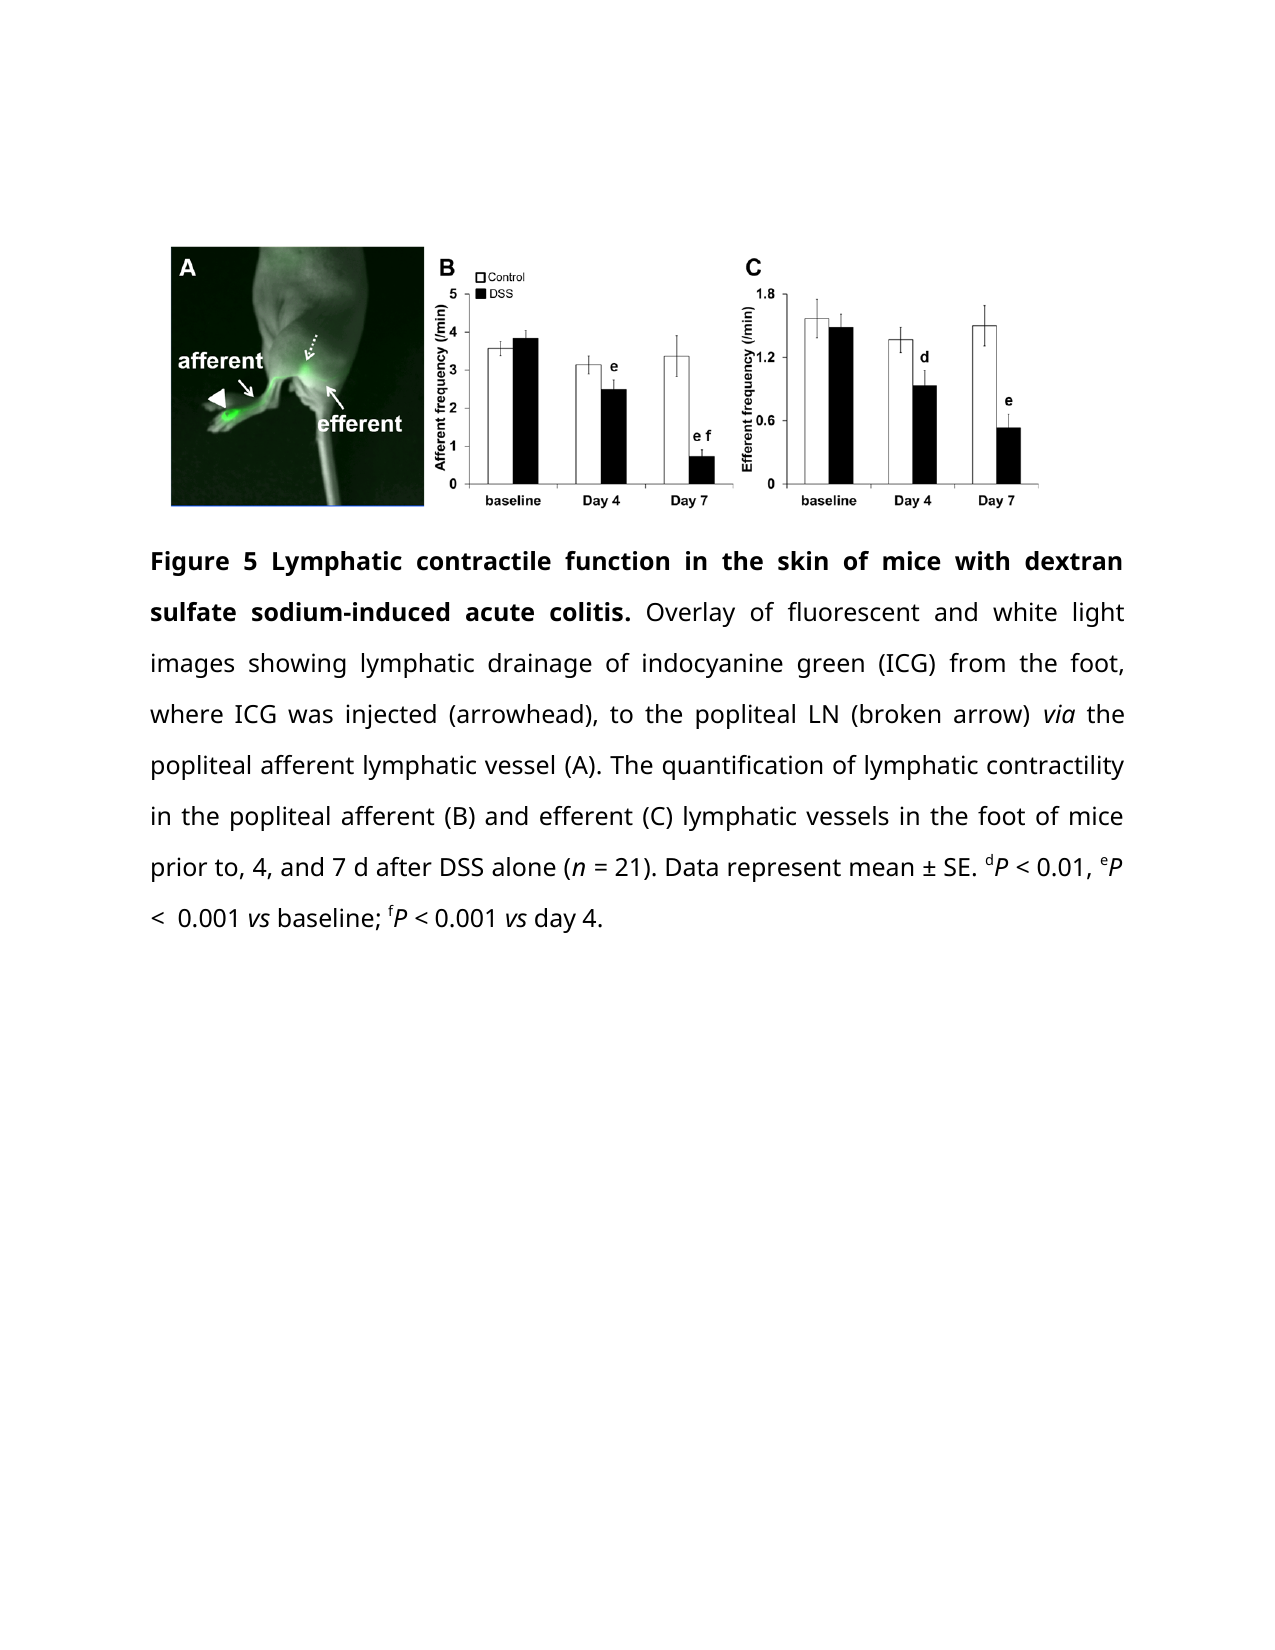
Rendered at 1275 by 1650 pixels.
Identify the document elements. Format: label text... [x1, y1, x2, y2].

picture [150, 201, 1050, 530]
text Figure 5 Lymphatic contractile function in the skin of mice with dextran sulfate sodium-induced acute colitis. Overlay of fluorescent and white light images showing lymphatic drainage of indocyanine green (ICG) from the foot, where ICG was injected (arrowhead), to the popliteal LN (broken arrow) via the popliteal afferent lymphatic vessel (A). The quantification of lymphatic contractility in the popliteal afferent (B) and efferent (C) lymphatic vessels in the foot of mice prior to, 4, and 7 d after DSS alone (n = 21). Data represent mean ± SE. dP < 0.01, eP < 0.001 vs baseline; fP < 0.001 vs day 4. [150, 543, 1125, 935]
